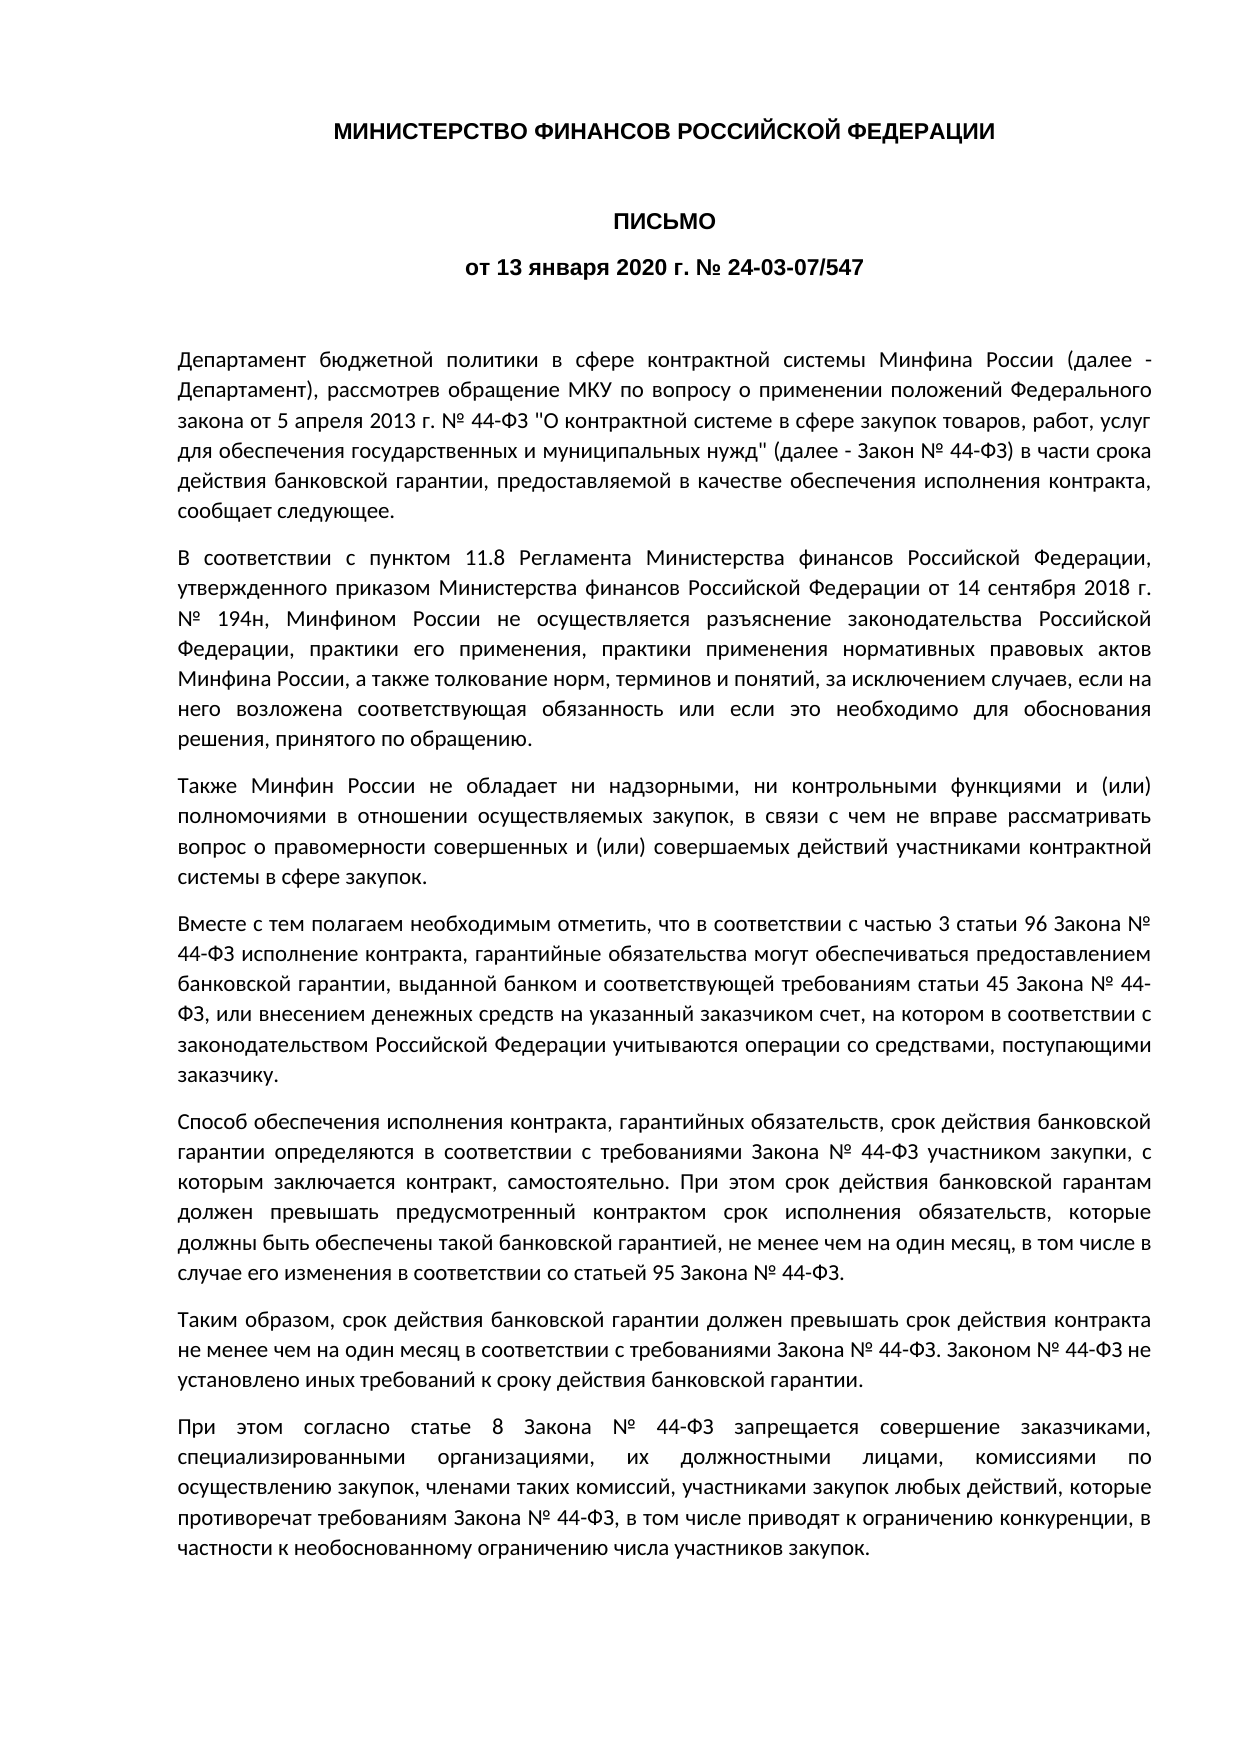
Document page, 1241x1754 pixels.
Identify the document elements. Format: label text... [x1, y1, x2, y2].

text Вместе с тем полагаем необходимым отметить, что в соответствии с частью 3 статьи 96 Закона № 44-ФЗ исполнение контракта, гарантийные обязательства могут обеспечиваться предоставлением банковской гарантии, выданной банком и соответствующей требованиям статьи 45 Закона № 44-ФЗ, или внесением денежных средств на указанный заказчиком счет, на котором в соответствии с законодательством Российской Федерации учитываются операции со средствами, поступающими заказчику. [177, 909, 1152, 1088]
text от 13 января 2020 г. № 24-03-07/547 [177, 253, 1152, 280]
text Также Минфин России не обладает ни надзорными, ни контрольными функциями и (или) полномочиями в отношении осуществляемых закупок, в связи с чем не вправе рассматривать вопрос о правомерности совершенных и (или) совершаемых действий участниками контрактной системы в сфере закупок. [177, 771, 1152, 890]
text В соответствии с пунктом 11.8 Регламента Министерства финансов Российской Федерации, утвержденного приказом Министерства финансов Российской Федерации от 14 сентября 2018 г. № 194н, Минфином России не осуществляется разъяснение законодательства Российской Федерации, практики его применения, практики применения нормативных правовых актов Минфина России, а также толкование норм, терминов и понятий, за исключением случаев, если на него возложена соответствующая обязанность или если это необходимо для обоснования решения, принятого по обращению. [177, 543, 1152, 753]
text При этом согласно статье 8 Закона № 44-ФЗ запрещается совершение заказчиками, специализированными организациями, их должностными лицами, комиссиями по осуществлению закупок, членами таких комиссий, участниками закупок любых действий, которые противоречат требованиям Закона № 44-ФЗ, в том числе приводят к ограничению конкуренции, в частности к необоснованному ограничению числа участников закупок. [177, 1412, 1152, 1561]
text Таким образом, срок действия банковской гарантии должен превышать срок действия контракта не менее чем на один месяц в соответствии с требованиями Закона № 44-ФЗ. Законом № 44-ФЗ не установлено иных требований к сроку действия банковской гарантии. [177, 1305, 1152, 1393]
text Департамент бюджетной политики в сфере контрактной системы Минфина России (далее - Департамент), рассмотрев обращение МКУ по вопросу о применении положений Федерального закона от 5 апреля 2013 г. № 44-ФЗ "О контрактной системе в сфере закупок товаров, работ, услуг для обеспечения государственных и муниципальных нужд" (далее - Закон № 44-ФЗ) в части срока действия банковской гарантии, предоставляемой в качестве обеспечения исполнения контракта, сообщает следующее. [177, 345, 1152, 524]
text ПИСЬМО [177, 208, 1152, 235]
text Способ обеспечения исполнения контракта, гарантийных обязательств, срок действия банковской гарантии определяются в соответствии с требованиями Закона № 44-ФЗ участником закупки, с которым заключается контракт, самостоятельно. При этом срок действия банковской гарантам должен превышать предусмотренный контрактом срок исполнения обязательств, которые должны быть обеспечены такой банковской гарантией, не менее чем на один месяц, в том числе в случае его изменения в соответствии со статьей 95 Закона № 44-ФЗ. [177, 1107, 1152, 1286]
text МИНИСТЕРСТВО ФИНАНСОВ РОССИЙСКОЙ ФЕДЕРАЦИИ [177, 118, 1152, 144]
